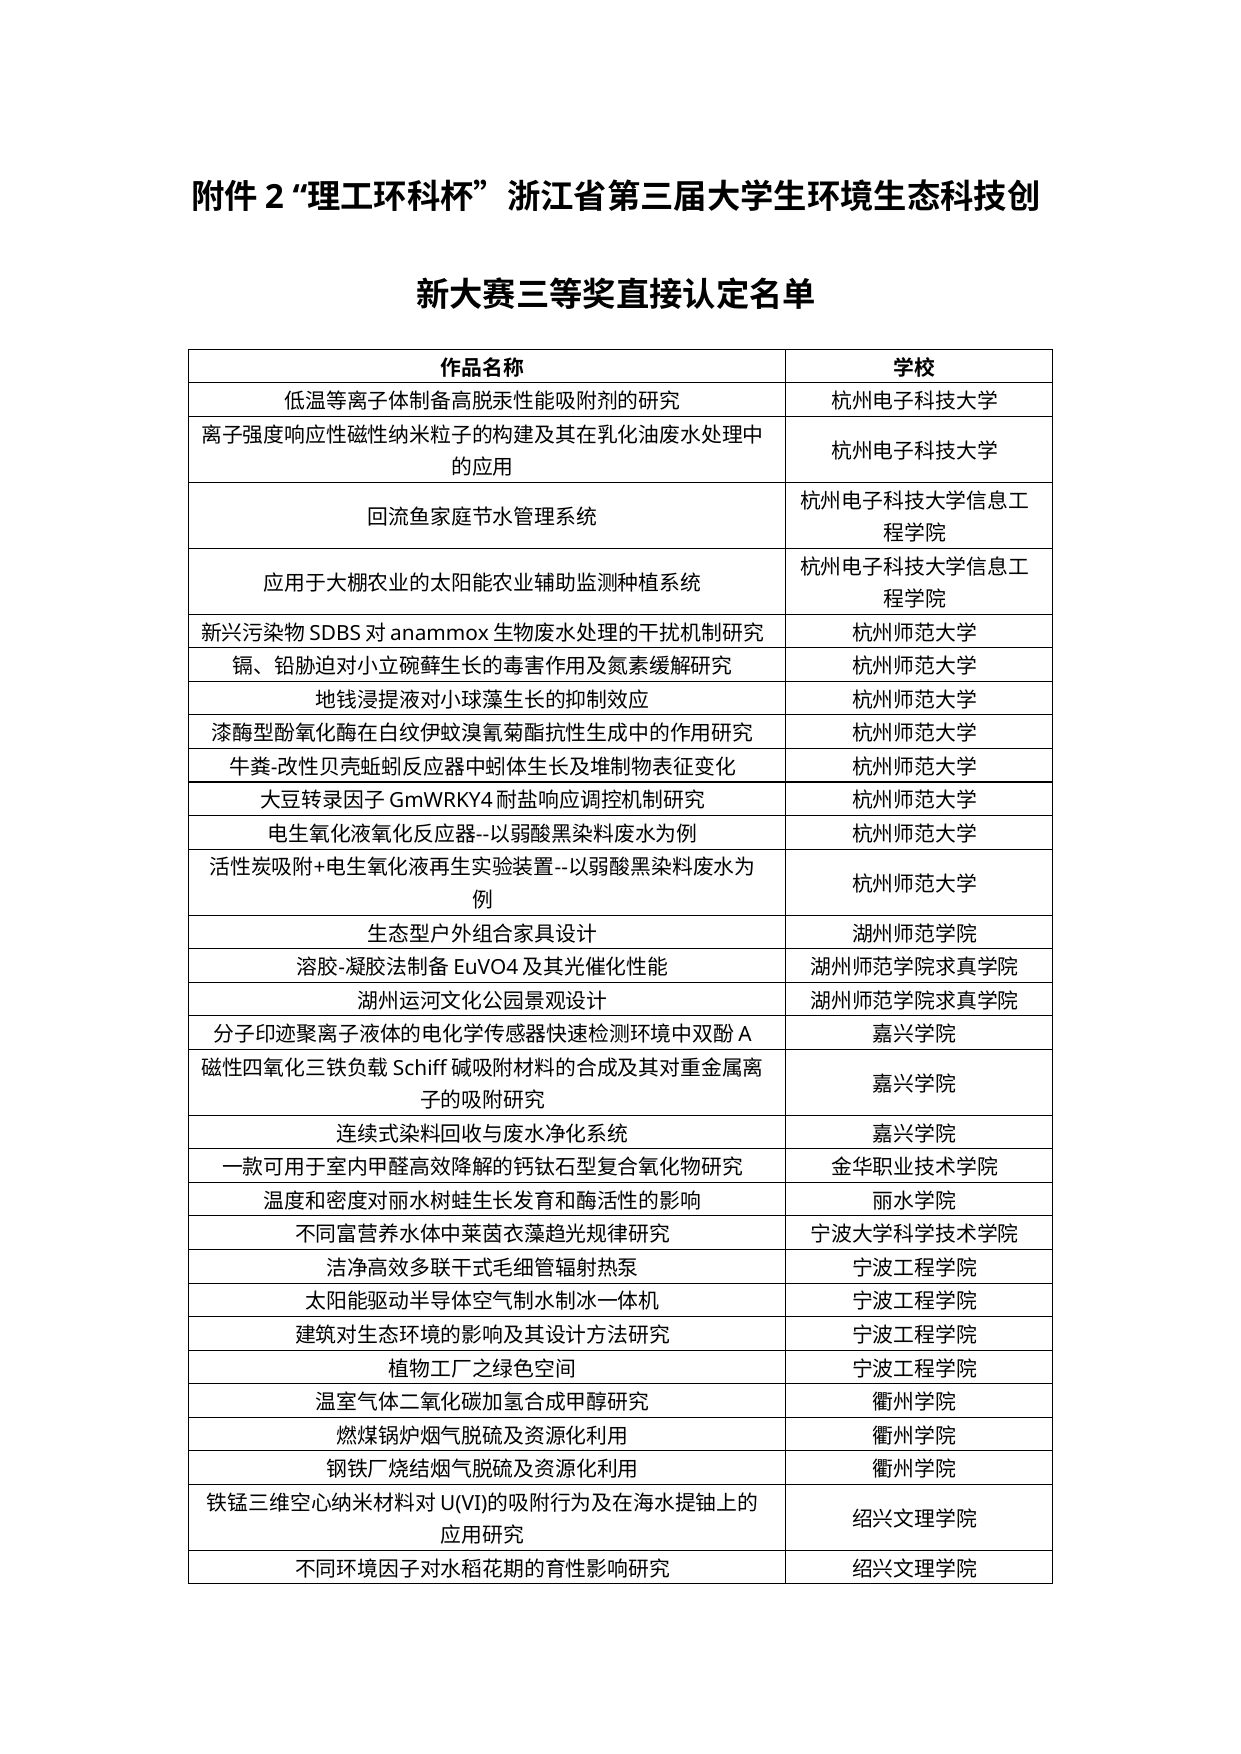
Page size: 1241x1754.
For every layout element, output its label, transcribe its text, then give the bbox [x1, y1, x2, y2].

table_cell 金华职业技术学院 [786, 1149, 1052, 1182]
table_cell 宁波工程学院 [786, 1317, 1052, 1349]
table_cell 绍兴文理学院 [786, 1485, 1052, 1550]
table_cell 铁锰三维空心纳米材料对U(VI)的吸附行为及在海水提铀上的应用研究 [189, 1485, 785, 1550]
table_cell 建筑对生态环境的影响及其设计方法研究 [189, 1317, 785, 1349]
table_cell 杭州师范大学 [786, 850, 1052, 914]
table_cell 湖州师范学院求真学院 [786, 949, 1052, 982]
table_cell 漆酶型酚氧化酶在白纹伊蚊溴氰菊酯抗性生成中的作用研究 [189, 715, 785, 748]
table_cell 溶胶-凝胶法制备EuVO4及其光催化性能 [189, 949, 785, 982]
table_cell 新兴污染物SDBS对anammox生物废水处理的干扰机制研究 [189, 615, 785, 647]
table_header 学校 [786, 350, 1052, 382]
table_cell 温室气体二氧化碳加氢合成甲醇研究 [189, 1384, 785, 1417]
table_cell 生态型户外组合家具设计 [189, 916, 785, 948]
table_cell 嘉兴学院 [786, 1050, 1052, 1115]
table_cell 绍兴文理学院 [786, 1551, 1052, 1583]
table_cell 牛粪-改性贝壳蚯蚓反应器中蚓体生长及堆制物表征变化 [189, 749, 785, 781]
table_cell 洁净高效多联干式毛细管辐射热泵 [189, 1250, 785, 1282]
table_cell 杭州师范大学 [786, 682, 1052, 714]
table_cell 温度和密度对丽水树蛙生长发育和酶活性的影响 [189, 1183, 785, 1215]
table_cell 杭州师范大学 [786, 648, 1052, 681]
table_cell 湖州师范学院求真学院 [786, 983, 1052, 1015]
table_cell 植物工厂之绿色空间 [189, 1351, 785, 1383]
table_cell 不同环境因子对水稻花期的育性影响研究 [189, 1551, 785, 1583]
table_cell 分子印迹聚离子液体的电化学传感器快速检测环境中双酚A [189, 1016, 785, 1049]
table_cell 衢州学院 [786, 1384, 1052, 1417]
table_cell 太阳能驱动半导体空气制水制冰一体机 [189, 1284, 785, 1316]
table_cell 湖州师范学院 [786, 916, 1052, 948]
table_cell 衢州学院 [786, 1451, 1052, 1484]
table_cell 地钱浸提液对小球藻生长的抑制效应 [189, 682, 785, 714]
table_cell 杭州电子科技大学 [786, 383, 1052, 416]
table_cell 杭州电子科技大学 [786, 417, 1052, 482]
table_cell 衢州学院 [786, 1418, 1052, 1450]
table_cell 镉、铅胁迫对小立碗藓生长的毒害作用及氮素缓解研究 [189, 648, 785, 681]
table_cell 杭州师范大学 [786, 615, 1052, 647]
table_cell 电生氧化液氧化反应器--以弱酸黑染料废水为例 [189, 816, 785, 848]
table_cell 宁波工程学院 [786, 1284, 1052, 1316]
table_cell 杭州电子科技大学信息工程学院 [786, 483, 1052, 548]
table_cell 宁波工程学院 [786, 1250, 1052, 1282]
table_cell 宁波工程学院 [786, 1351, 1052, 1383]
table_cell 杭州师范大学 [786, 715, 1052, 748]
table_cell 低温等离子体制备高脱汞性能吸附剂的研究 [189, 383, 785, 416]
table_cell 湖州运河文化公园景观设计 [189, 983, 785, 1015]
table_cell 一款可用于室内甲醛高效降解的钙钛石型复合氧化物研究 [189, 1149, 785, 1182]
table_cell 嘉兴学院 [786, 1016, 1052, 1049]
table_cell 杭州师范大学 [786, 783, 1052, 815]
table_cell 嘉兴学院 [786, 1116, 1052, 1148]
table_cell 杭州师范大学 [786, 816, 1052, 848]
table_cell 磁性四氧化三铁负载Schiff碱吸附材料的合成及其对重金属离子的吸附研究 [189, 1050, 785, 1115]
table_cell 杭州师范大学 [786, 749, 1052, 781]
table_cell 丽水学院 [786, 1183, 1052, 1215]
table_cell 宁波大学科学技术学院 [786, 1216, 1052, 1249]
table_cell 大豆转录因子GmWRKY4耐盐响应调控机制研究 [189, 783, 785, 815]
table_cell 应用于大棚农业的太阳能农业辅助监测种植系统 [189, 549, 785, 614]
table_cell 燃煤锅炉烟气脱硫及资源化利用 [189, 1418, 785, 1450]
table_cell 杭州电子科技大学信息工程学院 [786, 549, 1052, 614]
table_cell 回流鱼家庭节水管理系统 [189, 483, 785, 548]
text 附件2 “理工环科杯”浙江省第三届大学生环境生态科技创新大赛三等奖直接认定名单 [187, 162, 1044, 324]
table_cell 钢铁厂烧结烟气脱硫及资源化利用 [189, 1451, 785, 1484]
table_cell 离子强度响应性磁性纳米粒子的构建及其在乳化油废水处理中的应用 [189, 417, 785, 482]
table_cell 不同富营养水体中莱茵衣藻趋光规律研究 [189, 1216, 785, 1249]
table_cell 活性炭吸附+电生氧化液再生实验装置--以弱酸黑染料废水为例 [189, 850, 785, 914]
table_cell 连续式染料回收与废水净化系统 [189, 1116, 785, 1148]
table_header 作品名称 [189, 350, 785, 382]
